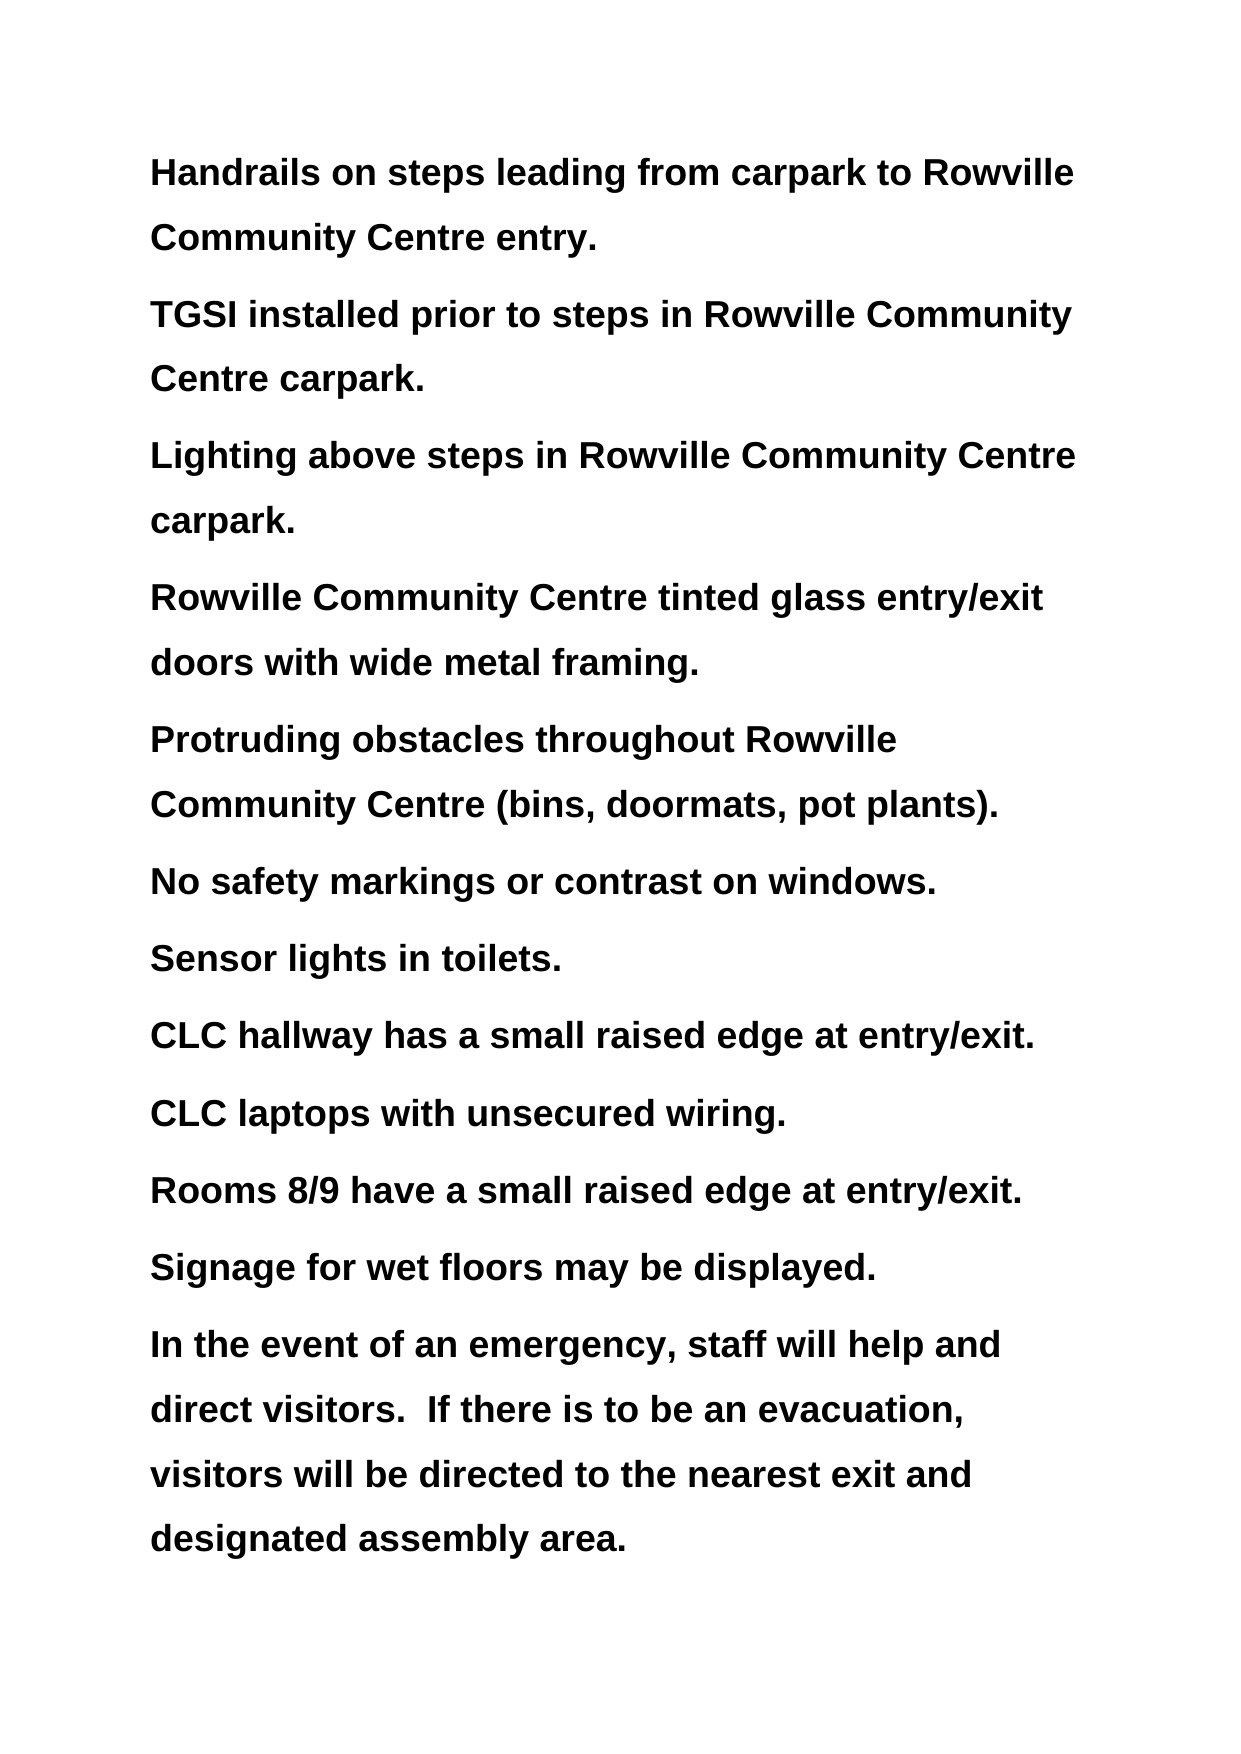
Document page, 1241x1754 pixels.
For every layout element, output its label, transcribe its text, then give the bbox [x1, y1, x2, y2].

text No safety markings or contrast on windows. [150, 859, 1090, 902]
text CLC laptops with unsecured wiring. [150, 1091, 1090, 1134]
text TGSI installed prior to steps in Rowville Community Centre carpark. [150, 292, 1090, 400]
text Sensor lights in toilets. [150, 937, 1090, 980]
text Protruding obstacles throughout Rowville Community Centre (bins, doormats, pot plants). [150, 717, 1090, 825]
text Handrails on steps leading from carpark to Rowville Community Centre entry. [150, 150, 1090, 258]
text Rowville Community Centre tinted glass entry/exit doors with wide metal framing. [150, 576, 1090, 683]
text Signage for wet floors may be displayed. [150, 1245, 1090, 1288]
text CLC hallway has a small raised edge at entry/exit. [150, 1014, 1090, 1057]
text In the event of an emergency, staff will help and direct visitors. If there is to be an evacuation, visitors will be directed to the nearest exit and designated assembly area. [150, 1322, 1090, 1560]
text Rooms 8/9 have a small raised edge at entry/exit. [150, 1168, 1090, 1211]
text Lighting above steps in Rowville Community Centre carpark. [150, 434, 1090, 542]
